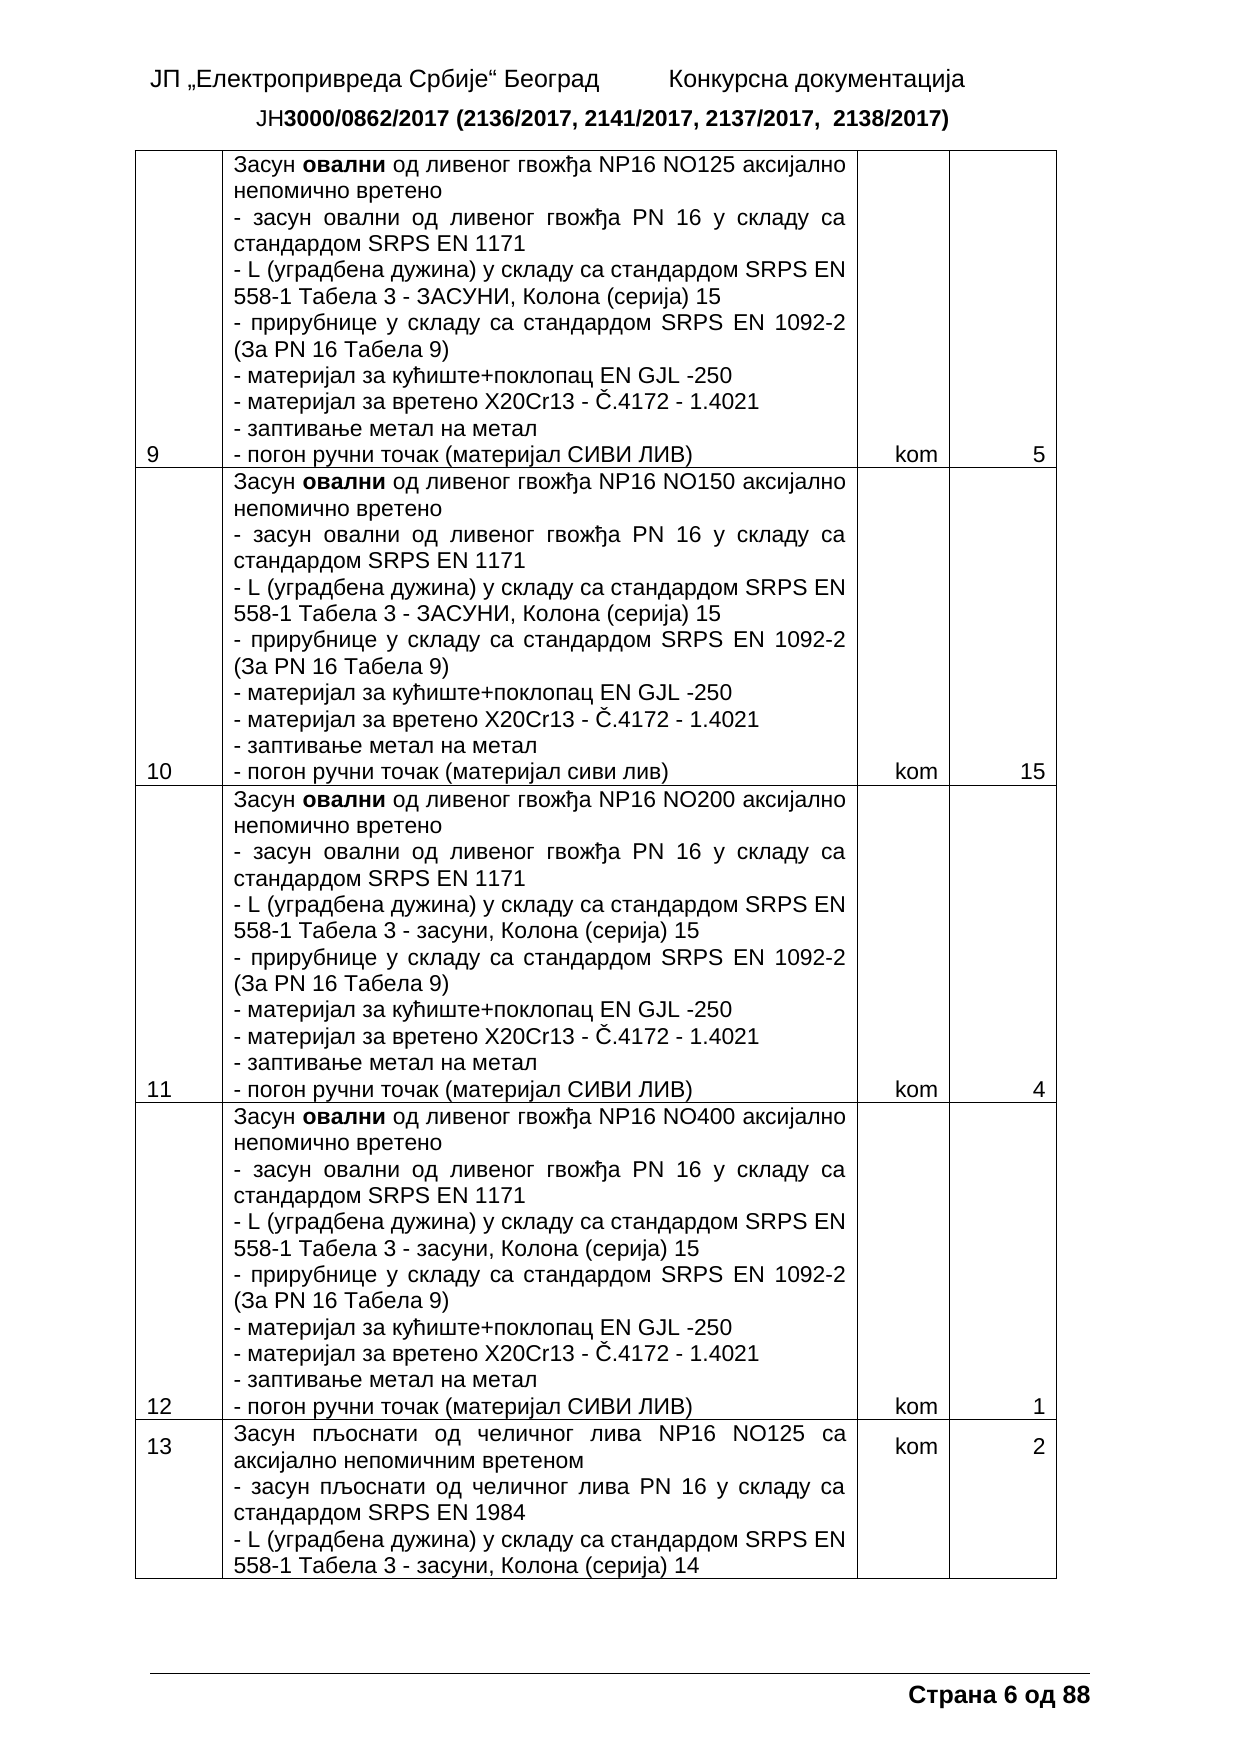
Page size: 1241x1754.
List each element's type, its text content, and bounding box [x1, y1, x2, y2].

table_cell 9 [136, 151, 222, 467]
table_cell 11 [136, 786, 222, 1102]
table_cell kom [858, 786, 949, 1102]
table_cell 13 [136, 1420, 222, 1578]
table_cell Засун овални од ливеног гвожђа NP16 NO150 аксијално непомично вретено - засун овални од ливеног гвожђа PN 16 у складу са стандардом SRPS EN 1171 - L (уградбена дужина) у складу са стандардом SRPS EN 558-1 Табела 3 - ЗАСУНИ, Колона (серија) 15 - прирубнице у складу са стандардом SRPS EN 1092-2 (За PN 16 Табела 9) - материјал за кућиште+поклопац EN GJL -250 - материјал за вретено X20Cr13 - Č.4172 - 1.4021 - заптивање метал на метал - погон ручни точак (материјал сиви лив) [223, 468, 857, 784]
table_cell Засун овални од ливеног гвожђа NP16 NO400 аксијално непомично вретено - засун овални од ливеног гвожђа PN 16 у складу са стандардом SRPS EN 1171 - L (уградбена дужина) у складу са стандардом SRPS EN 558-1 Табела 3 - засуни, Колона (серија) 15 - прирубнице у складу са стандардом SRPS EN 1092-2 (За PN 16 Табела 9) - материјал за кућиште+поклопац EN GJL -250 - материјал за вретено X20Cr13 - Č.4172 - 1.4021 - заптивање метал на метал - погон ручни точак (материјал СИВИ ЛИВ) [223, 1103, 857, 1419]
table_cell 2 [950, 1420, 1056, 1578]
table_cell 5 [950, 151, 1056, 467]
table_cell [223, 1420, 857, 1578]
table_cell 1 [950, 1103, 1056, 1419]
table_cell kom [858, 1420, 949, 1578]
table_cell 4 [950, 786, 1056, 1102]
table_cell Засун овални од ливеног гвожђа NP16 NO125 аксијално непомично вретено - засун овални од ливеног гвожђа PN 16 у складу са стандардом SRPS EN 1171 - L (уградбена дужина) у складу са стандардом SRPS EN 558-1 Табела 3 - ЗАСУНИ, Колона (серија) 15 - прирубнице у складу са стандардом SRPS EN 1092-2 (За PN 16 Табела 9) - материјал за кућиште+поклопац EN GJL -250 - материјал за вретено X20Cr13 - Č.4172 - 1.4021 - заптивање метал на метал - погон ручни точак (материјал СИВИ ЛИВ) [223, 151, 857, 467]
table_cell 12 [136, 1103, 222, 1419]
table_cell kom [858, 1103, 949, 1419]
table_cell 10 [136, 468, 222, 784]
table_cell kom [858, 468, 949, 784]
table_cell 15 [950, 468, 1056, 784]
table_cell Засун овални од ливеног гвожђа NP16 NO200 аксијално непомично вретено - засун овални од ливеног гвожђа PN 16 у складу са стандардом SRPS EN 1171 - L (уградбена дужина) у складу са стандардом SRPS EN 558-1 Табела 3 - засуни, Колона (серија) 15 - прирубнице у складу са стандардом SRPS EN 1092-2 (За PN 16 Табела 9) - материјал за кућиште+поклопац EN GJL -250 - материјал за вретено X20Cr13 - Č.4172 - 1.4021 - заптивање метал на метал - погон ручни точак (материјал СИВИ ЛИВ) [223, 786, 857, 1102]
table_cell kom [858, 151, 949, 467]
